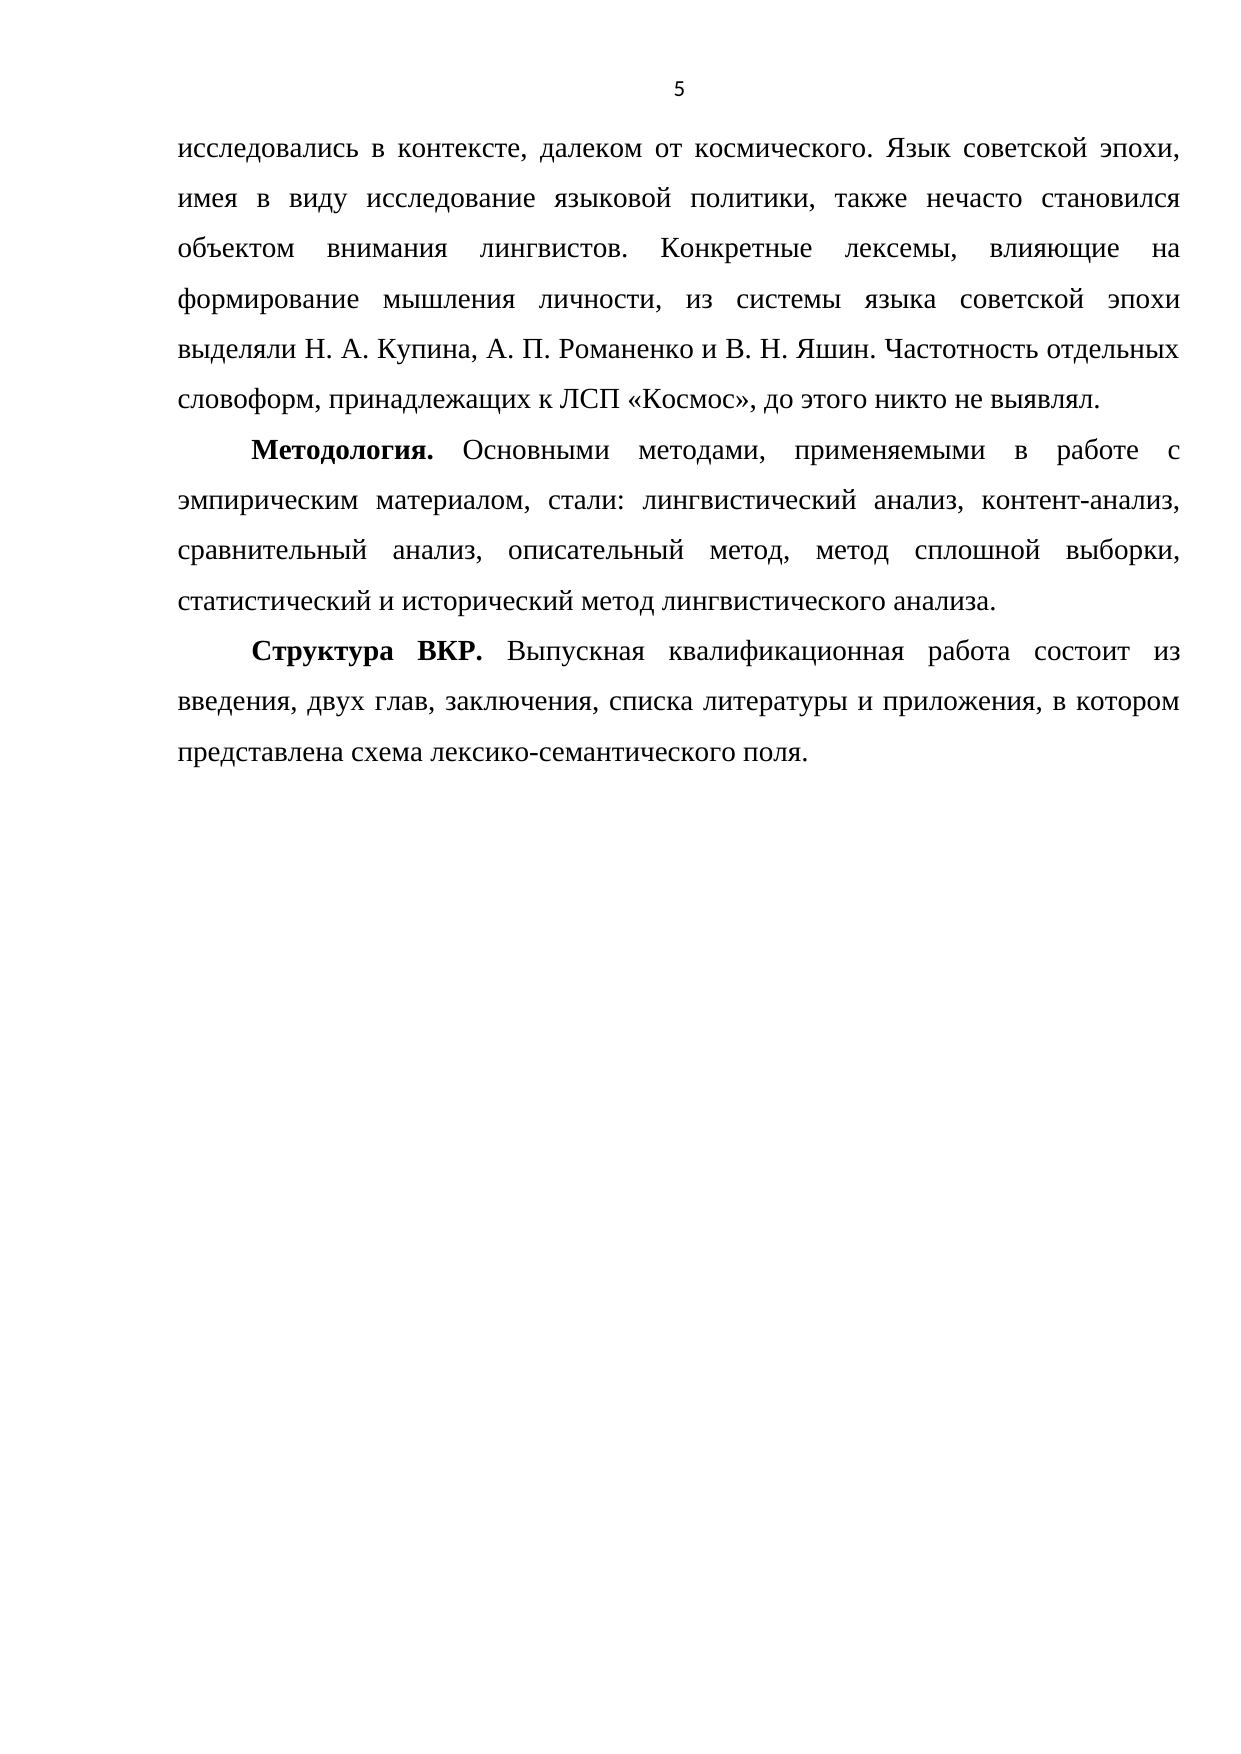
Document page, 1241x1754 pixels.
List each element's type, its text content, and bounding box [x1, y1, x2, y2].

text Методология. Основными методами, применяемыми в работе с эмпирическим материалом, стали: лингвистический анализ, контент-анализ, сравнительный анализ, описательный метод, метод сплошной выборки, статистический и исторический метод лингвистического анализа. [177, 432, 1181, 616]
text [177, 130, 1181, 415]
text Структура ВКР. Выпускная квалификационная работа состоит из введения, двух глав, заключения, списка литературы и приложения, в котором представлена схема лексико-семантического поля. [177, 633, 1181, 767]
